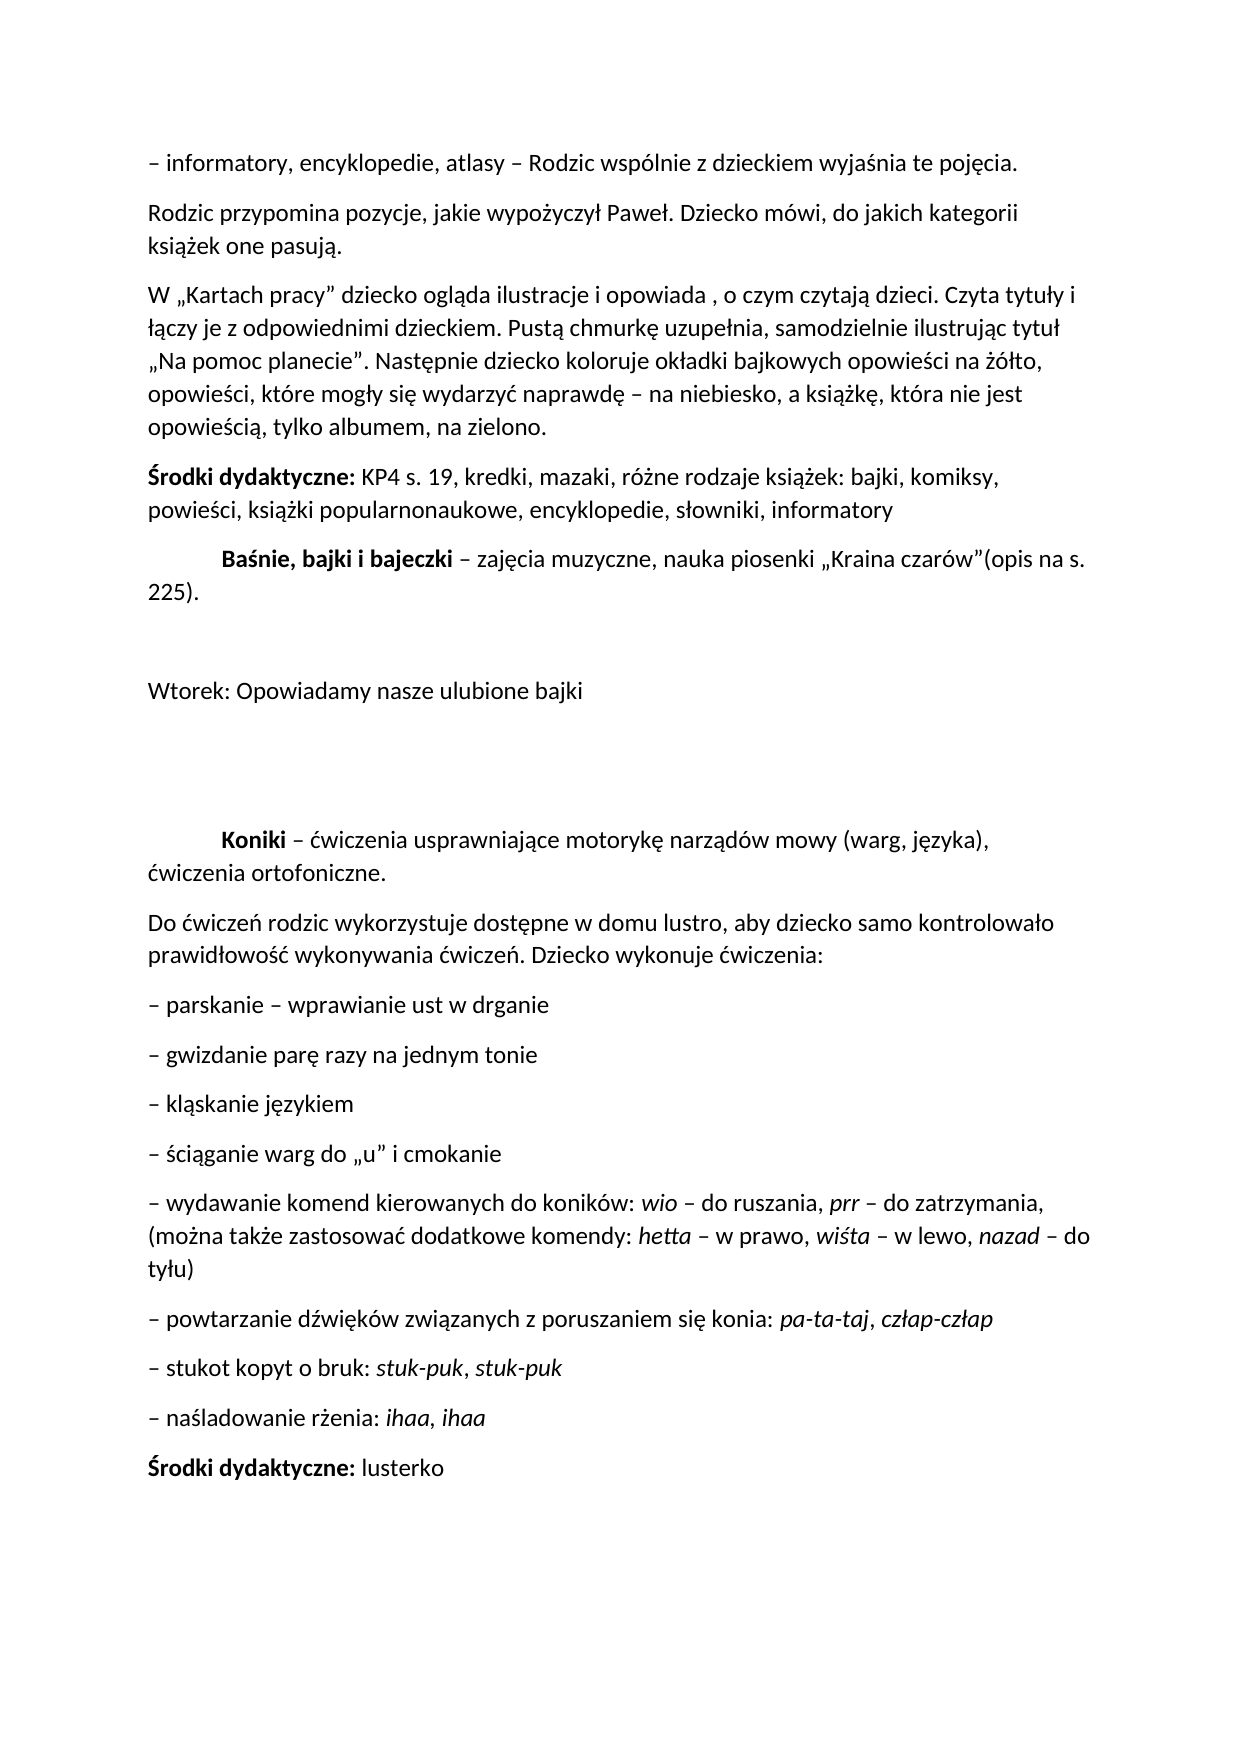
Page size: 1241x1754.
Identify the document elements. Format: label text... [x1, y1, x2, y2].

text – wydawanie komend kierowanych do koników: wio – do ruszania, prr – do zatrzymania, (można także zastosować dodatkowe komendy: hetta – w prawo, wiśta – w lewo, nazad – do tyłu) [148, 1188, 1093, 1284]
text – kląskanie językiem [148, 1088, 1093, 1119]
text Do ćwiczeń rodzic wykorzystuje dostępne w domu lustro, aby dziecko samo kontrolowało prawidłowość wykonywania ćwiczeń. Dziecko wykonuje ćwiczenia: [148, 907, 1093, 970]
text – naśladowanie rżenia: ihaa, ihaa [148, 1402, 1093, 1433]
text Środki dydaktyczne: KP4 s. 19, kredki, mazaki, różne rodzaje książek: bajki, komiksy, powieści, książki popularnonaukowe, encyklopedie, słowniki, informatory [148, 461, 1093, 524]
text – parskanie – wprawianie ust w drganie [148, 989, 1093, 1020]
text Środki dydaktyczne: lusterko [148, 1452, 1093, 1482]
text – gwizdanie parę razy na jednym tonie [148, 1039, 1093, 1069]
text – stukot kopyt o bruk: stuk-puk, stuk-puk [148, 1353, 1093, 1383]
text Rodzic przypomina pozycje, jakie wypożyczył Paweł. Dziecko mówi, do jakich kategorii książek one pasują. [148, 197, 1093, 261]
list Koniki – ćwiczenia usprawniające motorykę narządów mowy (warg, języka), ćwiczenia ortofoniczne. [148, 824, 1093, 888]
text – ściąganie warg do „u” i cmokanie [148, 1138, 1093, 1168]
text Wtorek: Opowiadamy nasze ulubione bajki [148, 676, 1093, 706]
text – informatory, encyklopedie, atlasy – Rodzic wspólnie z dzieckiem wyjaśnia te pojęcia. [148, 148, 1093, 178]
list Baśnie, bajki i bajeczki – zajęcia muzyczne, nauka piosenki „Kraina czarów”(opis na s. 225). [148, 543, 1093, 607]
text – powtarzanie dźwięków związanych z poruszaniem się konia: pa-ta-taj, człap-człap [148, 1303, 1093, 1333]
text W „Kartach pracy” dziecko ogląda ilustracje i opowiada , o czym czytają dzieci. Czyta tytuły i łączy je z odpowiednimi dzieckiem. Pustą chmurkę uzupełnia, samodzielnie ilustrując tytuł „Na pomoc planecie”. Następnie dziecko koloruje okładki bajkowych opowieści na żółto, opowieści, które mogły się wydarzyć naprawdę – na niebiesko, a książkę, która nie jest opowieścią, tylko albumem, na zielono. [148, 280, 1093, 442]
